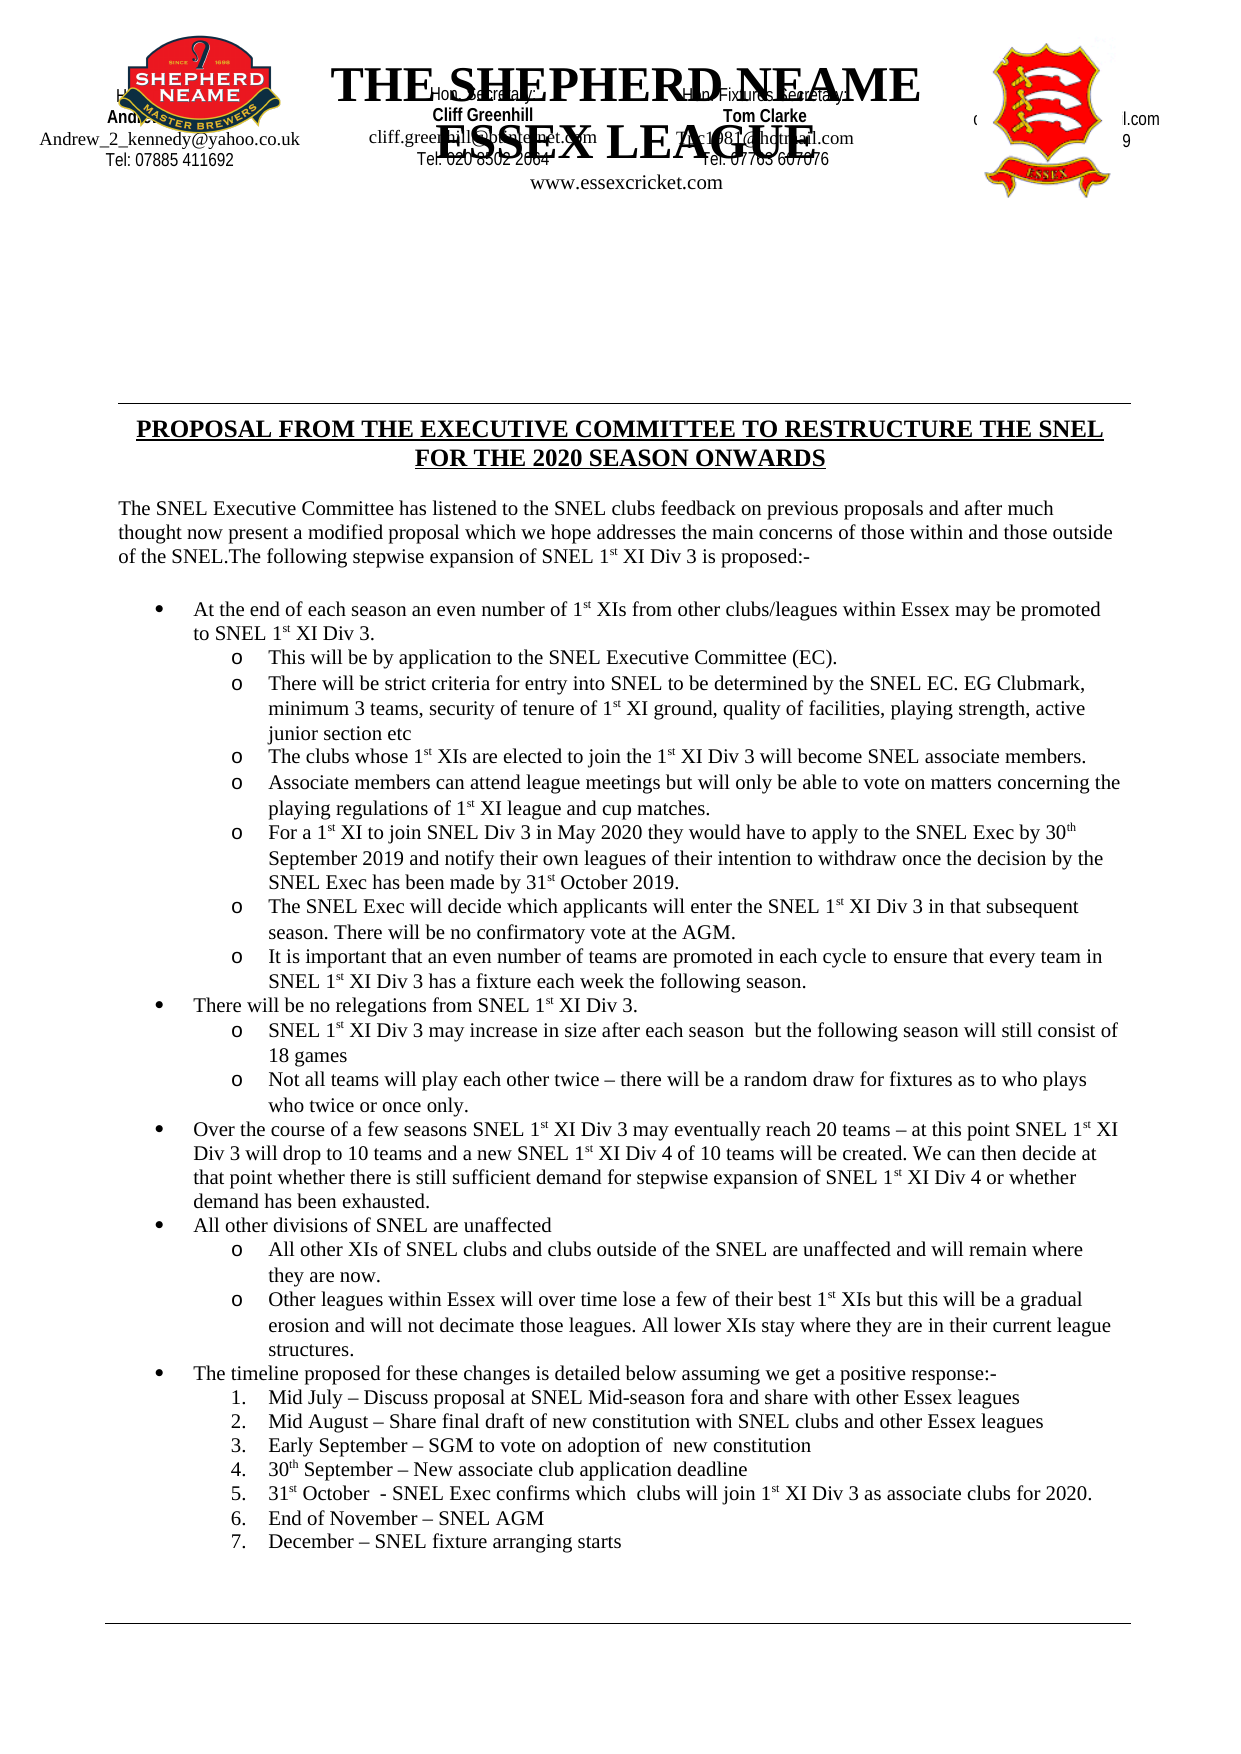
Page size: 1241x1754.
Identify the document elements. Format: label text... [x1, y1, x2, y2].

list SNEL 1st XI Div 3 may increase in size after each season but the following season will still consist of 18 games [231, 1017, 1122, 1067]
picture [118, 35, 281, 134]
list December – SNEL fixture arranging starts [231, 1529, 1122, 1553]
list Mid August – Share final draft of new constitution with SNEL clubs and other Essex leagues [231, 1409, 1122, 1433]
list The clubs whose 1st XIs are elected to join the 1st XI Div 3 will become SNEL associate members. [231, 744, 1122, 770]
list Mid July – Discuss proposal at SNEL Mid-season fora and share with other Essex leagues [231, 1385, 1122, 1409]
list 31st October - SNEL Exec confirms which clubs will join 1st XI Div 3 as associate clubs for 2020. [231, 1481, 1122, 1505]
list Over the course of a few seasons SNEL 1st XI Div 3 may eventually reach 20 teams – at this point SNEL 1st XI Div 3 will drop to 10 teams and a new SNEL 1st XI Div 4 of 10 teams will be created. We can then decide at that point whether there is still sufficient demand for stepwise expansion of SNEL 1st XI Div 4 or whether demand has been exhausted. [156, 1117, 1122, 1213]
list Other leagues within Essex will over time lose a few of their best 1st XIs but this will be a gradual erosion and will not decimate those leagues. All lower XIs stay where they are in their current league structures. [231, 1287, 1122, 1361]
text PROPOSAL FROM THE EXECUTIVE COMMITTEE TO RESTRUCTURE THE SNEL FOR THE 2020 SEASON ONWARDS [118, 414, 1122, 472]
list 30th September – New associate club application deadline [231, 1457, 1122, 1481]
text The SNEL Executive Committee has listened to the SNEL clubs feedback on previous proposals and after much thought now present a modified proposal which we hope addresses the main concerns of those within and those outside of the SNEL.The following stepwise expansion of SNEL 1st XI Div 3 is proposed:- [118, 496, 1122, 568]
picture [976, 35, 1123, 205]
list For a 1st XI to join SNEL Div 3 in May 2020 they would have to apply to the SNEL Exec by 30th September 2019 and notify their own leagues of their intention to withdraw once the decision by the SNEL Exec has been made by 31st October 2019. [231, 820, 1122, 894]
list All other XIs of SNEL clubs and clubs outside of the SNEL are unaffected and will remain where they are now. [231, 1237, 1122, 1287]
list The SNEL Exec will decide which applicants will enter the SNEL 1st XI Div 3 in that subsequent season. There will be no confirmatory vote at the AGM. [231, 894, 1122, 944]
list All other divisions of SNEL are unaffected [156, 1213, 1122, 1237]
list Not all teams will play each other twice – there will be a random draw for fixtures as to who plays who twice or once only. [231, 1067, 1122, 1117]
list There will be no relegations from SNEL 1st XI Div 3. [156, 993, 1122, 1017]
list There will be strict criteria for entry into SNEL to be determined by the SNEL EC. EG Clubmark, minimum 3 teams, security of tenure of 1st XI ground, quality of facilities, playing strength, active junior section etc [231, 671, 1122, 744]
list It is important that an even number of teams are promoted in each cycle to ensure that every team in SNEL 1st XI Div 3 has a fixture each week the following season. [231, 944, 1122, 993]
list This will be by application to the SNEL Executive Committee (EC). [231, 645, 1122, 671]
list End of November – SNEL AGM [231, 1505, 1122, 1529]
list Associate members can attend league meetings but will only be able to vote on matters concerning the playing regulations of 1st XI league and cup matches. [231, 770, 1122, 820]
list Early September – SGM to vote on adoption of new constitution [231, 1433, 1122, 1457]
list At the end of each season an even number of 1st XIs from other clubs/leagues within Essex may be promoted to SNEL 1st XI Div 3. [156, 597, 1122, 645]
list The timeline proposed for these changes is detailed below assuming we get a positive response:- [156, 1361, 1122, 1385]
